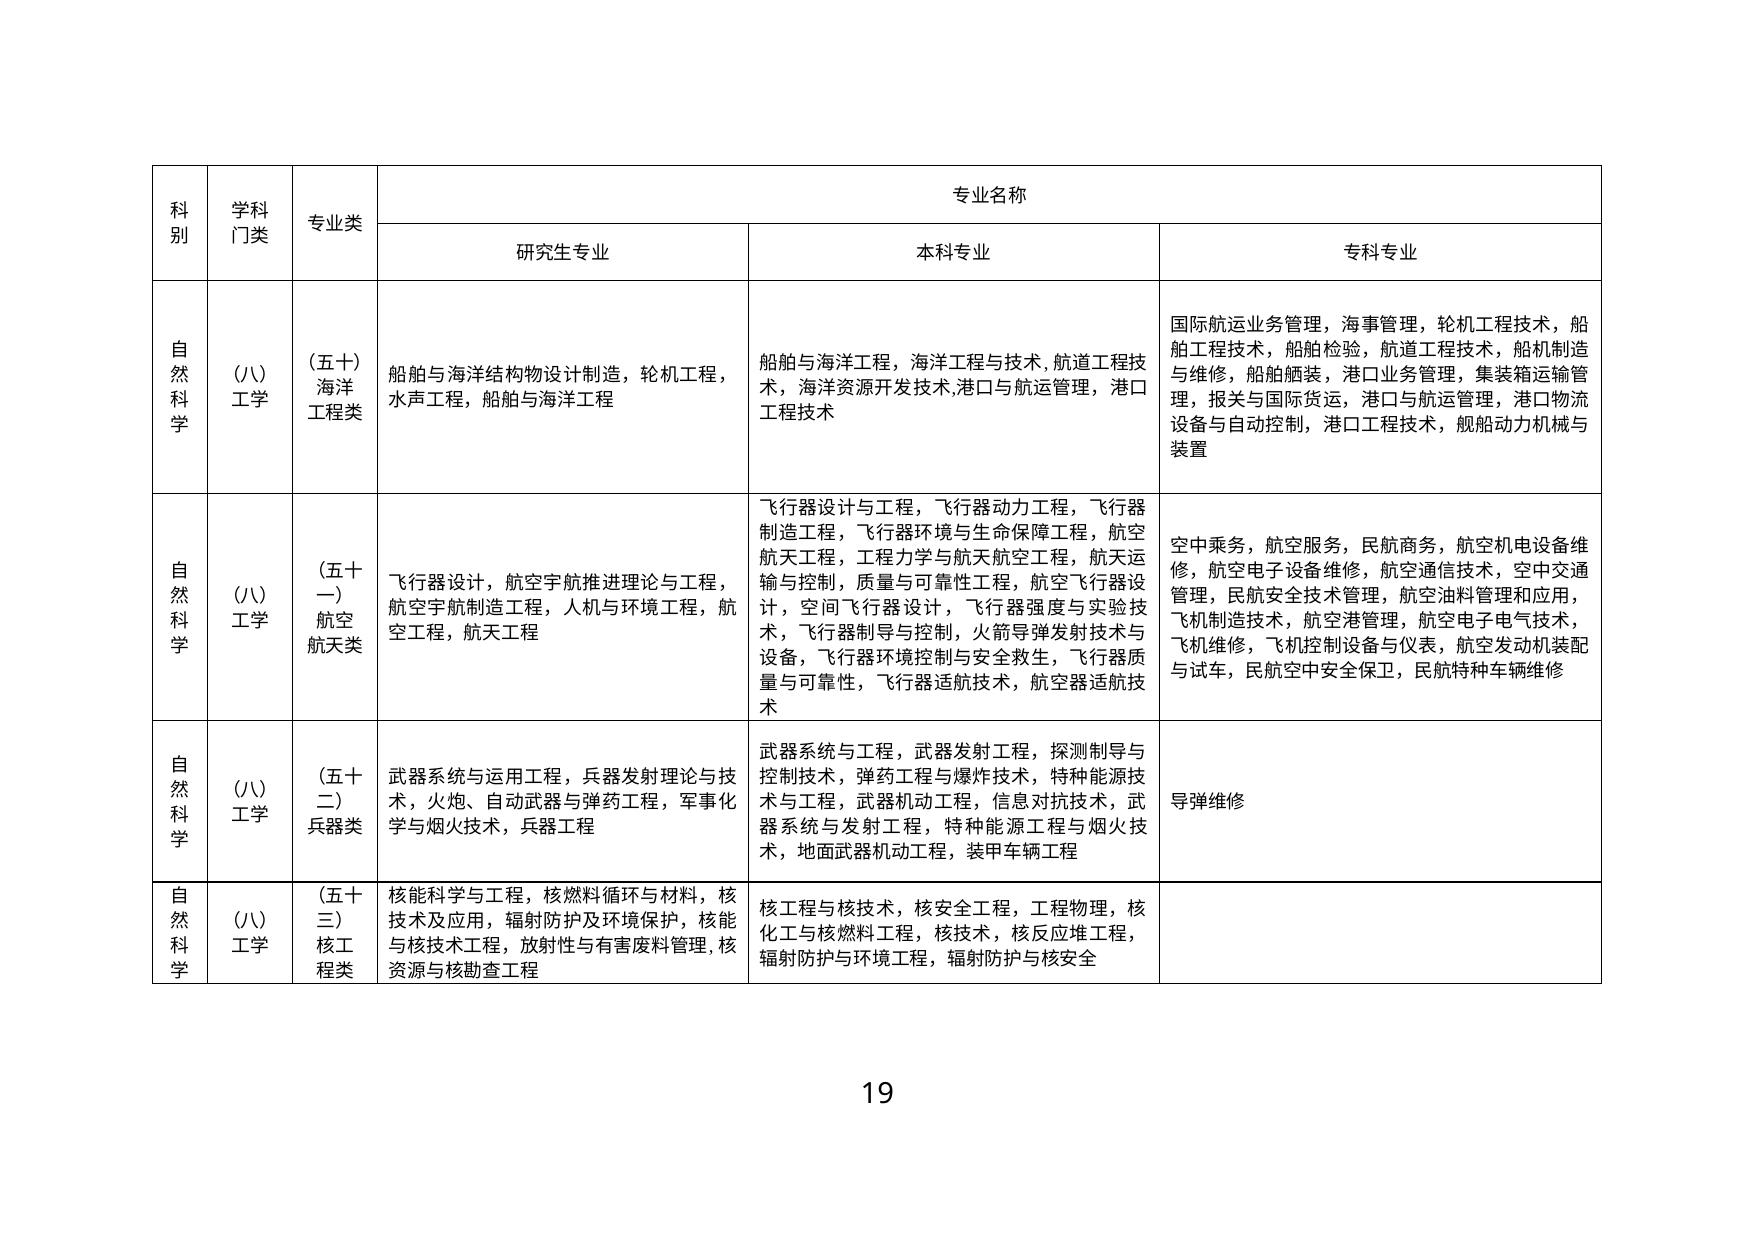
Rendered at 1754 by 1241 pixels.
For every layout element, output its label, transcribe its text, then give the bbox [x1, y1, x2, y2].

table_cell 武器系统与工程，武器发射工程，探测制导与控制技术，弹药工程与爆炸技术，特种能源技术与工程，武器机动工程，信息对抗技术，武器系统与发射工程，特种能源工程与烟火技术，地面武器机动工程，装甲车辆工程 [749, 721, 1159, 881]
table_header 学科 门类 [208, 166, 292, 279]
table_cell 船舶与海洋结构物设计制造，轮机工程，水声工程，船舶与海洋工程 [378, 281, 748, 493]
table_cell 自然科学 [153, 883, 207, 982]
table_cell 研究生专业 [378, 224, 748, 279]
table_cell 自然科学 [153, 721, 207, 881]
table_cell 自然科学 [153, 281, 207, 493]
table_cell 导弹维修 [1160, 721, 1601, 881]
table_cell 武器系统与运用工程，兵器发射理论与技术，火炮、自动武器与弹药工程，军事化学与烟火技术，兵器工程 [378, 721, 748, 881]
table_cell 专科专业 [1160, 224, 1601, 279]
table_header 科别 [153, 166, 207, 279]
table_cell （五十一） 航空 航天类 [293, 494, 377, 720]
table_cell （五十） 海洋 工程类 [293, 281, 377, 493]
table_header 专业类 [293, 166, 377, 279]
table_cell 飞行器设计与工程，飞行器动力工程，飞行器制造工程，飞行器环境与生命保障工程，航空航天工程，工程力学与航天航空工程，航天运输与控制，质量与可靠性工程，航空飞行器设计，空间飞行器设计，飞行器强度与实验技术，飞行器制导与控制，火箭导弹发射技术与设备，飞行器环境控制与安全救生，飞行器质量与可靠性，飞行器适航技术，航空器适航技术 [749, 494, 1159, 720]
table_cell （八） 工学 [208, 721, 292, 881]
table_cell [1160, 883, 1601, 982]
table_cell （八） 工学 [208, 494, 292, 720]
table_cell （五十二） 兵器类 [293, 721, 377, 881]
table_cell 国际航运业务管理，海事管理，轮机工程技术，船舶工程技术，船舶检验，航道工程技术，船机制造与维修，船舶舾装，港口业务管理，集装箱运输管理，报关与国际货运，港口与航运管理，港口物流设备与自动控制，港口工程技术，舰船动力机械与装置 [1160, 281, 1601, 493]
table_cell （八） 工学 [208, 883, 292, 982]
table_cell 自然科学 [153, 494, 207, 720]
table_cell 船舶与海洋工程，海洋工程与技术, 航道工程技术，海洋资源开发技术,港口与航运管理，港口工程技术 [749, 281, 1159, 493]
table_header 专业名称 [378, 166, 1601, 223]
table_cell 本科专业 [749, 224, 1159, 279]
table_cell （八） 工学 [208, 281, 292, 493]
table_cell （五十三） 核工 程类 [293, 883, 377, 982]
table_cell 核能科学与工程，核燃料循环与材料，核技术及应用，辐射防护及环境保护，核能与核技术工程，放射性与有害废料管理, 核资源与核勘查工程 [378, 883, 748, 982]
table_cell 飞行器设计，航空宇航推进理论与工程，航空宇航制造工程，人机与环境工程，航空工程，航天工程 [378, 494, 748, 720]
table_cell 核工程与核技术，核安全工程，工程物理，核化工与核燃料工程，核技术，核反应堆工程，辐射防护与环境工程，辐射防护与核安全 [749, 883, 1159, 982]
table_cell 空中乘务，航空服务，民航商务，航空机电设备维修，航空电子设备维修，航空通信技术，空中交通管理，民航安全技术管理，航空油料管理和应用，飞机制造技术，航空港管理，航空电子电气技术，飞机维修，飞机控制设备与仪表，航空发动机装配与试车，民航空中安全保卫，民航特种车辆维修 [1160, 494, 1601, 720]
